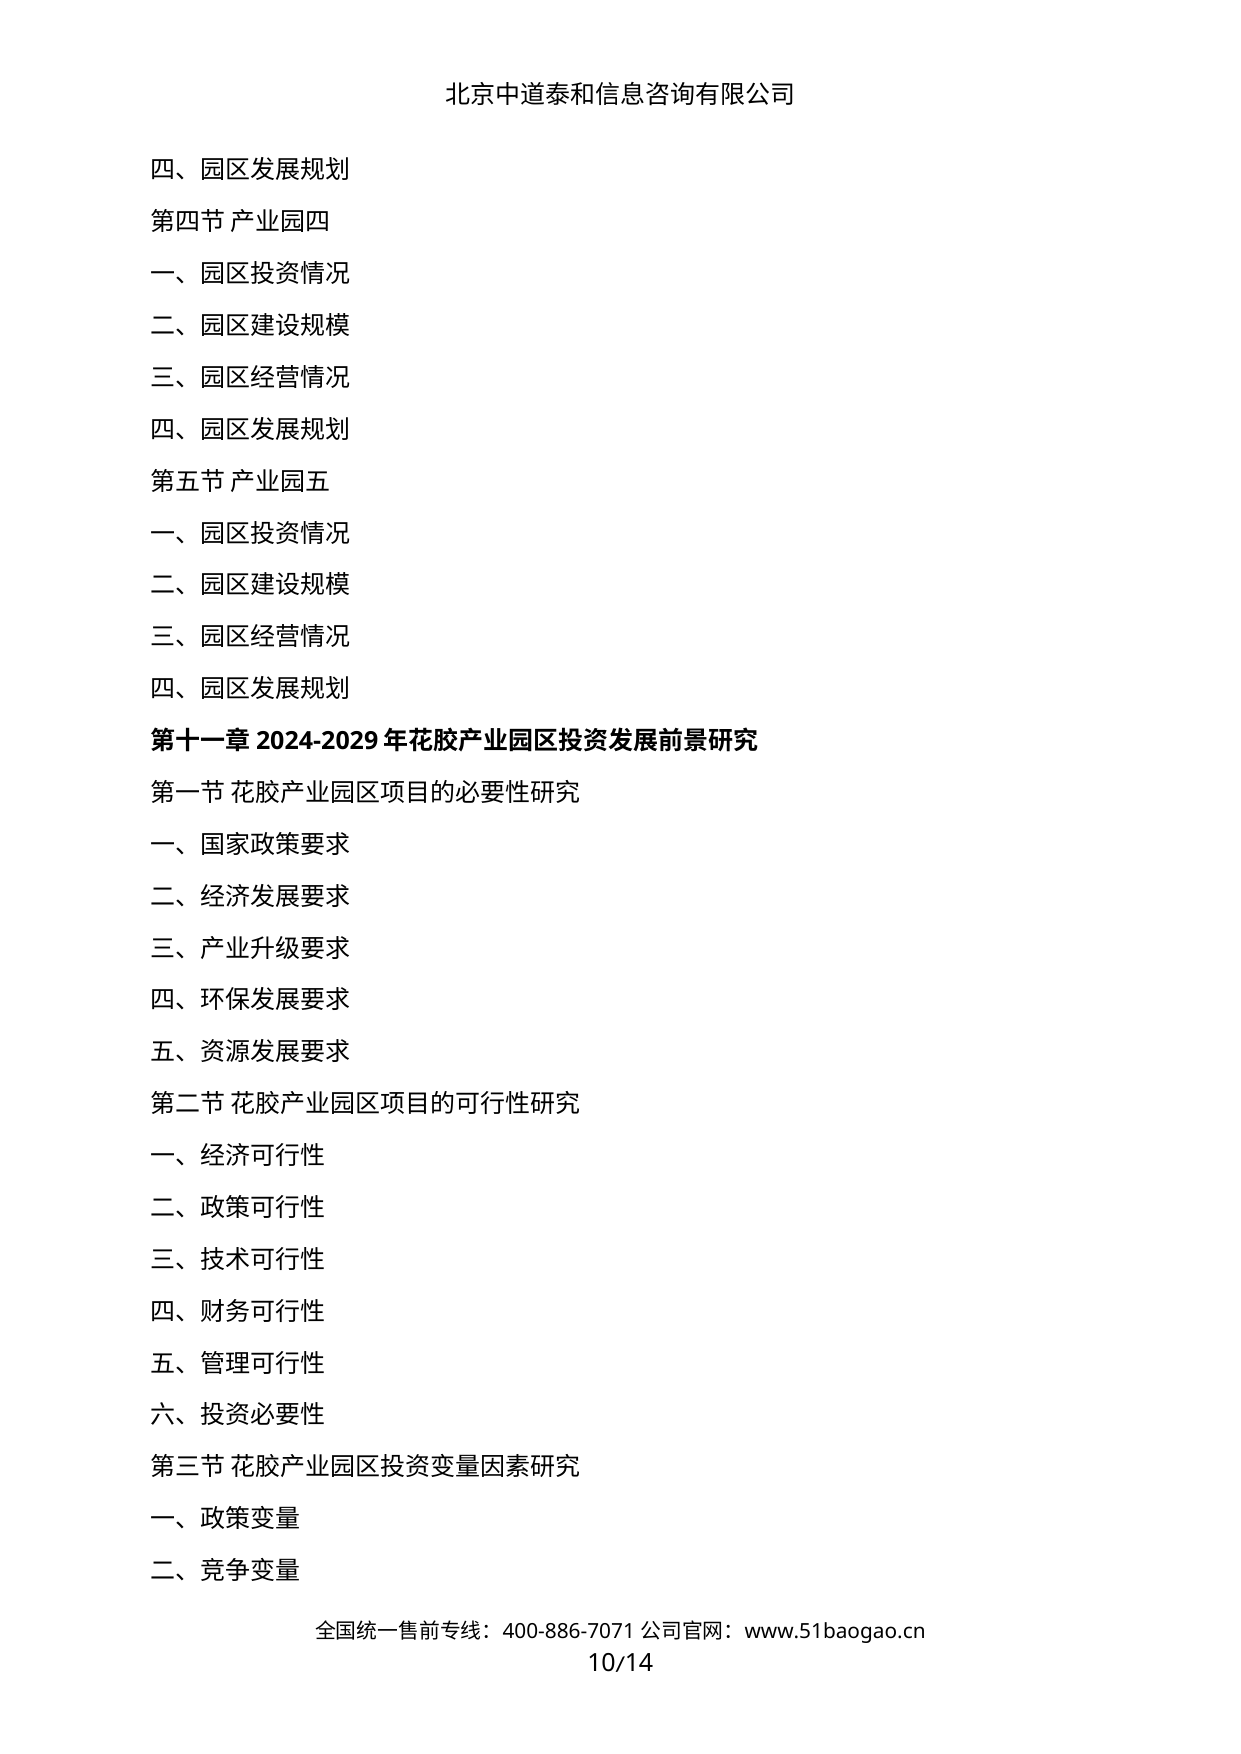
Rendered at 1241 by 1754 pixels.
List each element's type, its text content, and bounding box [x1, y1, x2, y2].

text 二、园区建设规模 [150, 565, 1090, 601]
text 六、投资必要性 [150, 1395, 1090, 1431]
text 五、资源发展要求 [150, 1032, 1090, 1068]
text 一、经济可行性 [150, 1136, 1090, 1172]
text 第二节 花胶产业园区项目的可行性研究 [150, 1084, 1090, 1120]
text 一、国家政策要求 [150, 824, 1090, 861]
text 一、政策变量 [150, 1499, 1090, 1535]
text 四、财务可行性 [150, 1291, 1090, 1327]
text 第五节 产业园五 [150, 461, 1090, 497]
text 第一节 花胶产业园区项目的必要性研究 [150, 772, 1090, 809]
text 四、园区发展规划 [150, 669, 1090, 705]
text 第十一章 2024-2029年花胶产业园区投资发展前景研究 [150, 721, 1090, 757]
text 二、政策可行性 [150, 1187, 1090, 1224]
text 四、环保发展要求 [150, 980, 1090, 1016]
text 二、经济发展要求 [150, 876, 1090, 912]
text 一、园区投资情况 [150, 513, 1090, 549]
text 四、园区发展规划 [150, 409, 1090, 446]
text 五、管理可行性 [150, 1343, 1090, 1379]
text 第四节 产业园四 [150, 202, 1090, 238]
text 三、产业升级要求 [150, 928, 1090, 964]
text 四、园区发展规划 [150, 150, 1090, 186]
text 二、园区建设规模 [150, 306, 1090, 342]
text 一、园区投资情况 [150, 254, 1090, 290]
text 二、竞争变量 [150, 1551, 1090, 1587]
text 三、园区经营情况 [150, 617, 1090, 653]
text 三、技术可行性 [150, 1239, 1090, 1276]
text 三、园区经营情况 [150, 357, 1090, 394]
text 第三节 花胶产业园区投资变量因素研究 [150, 1447, 1090, 1483]
